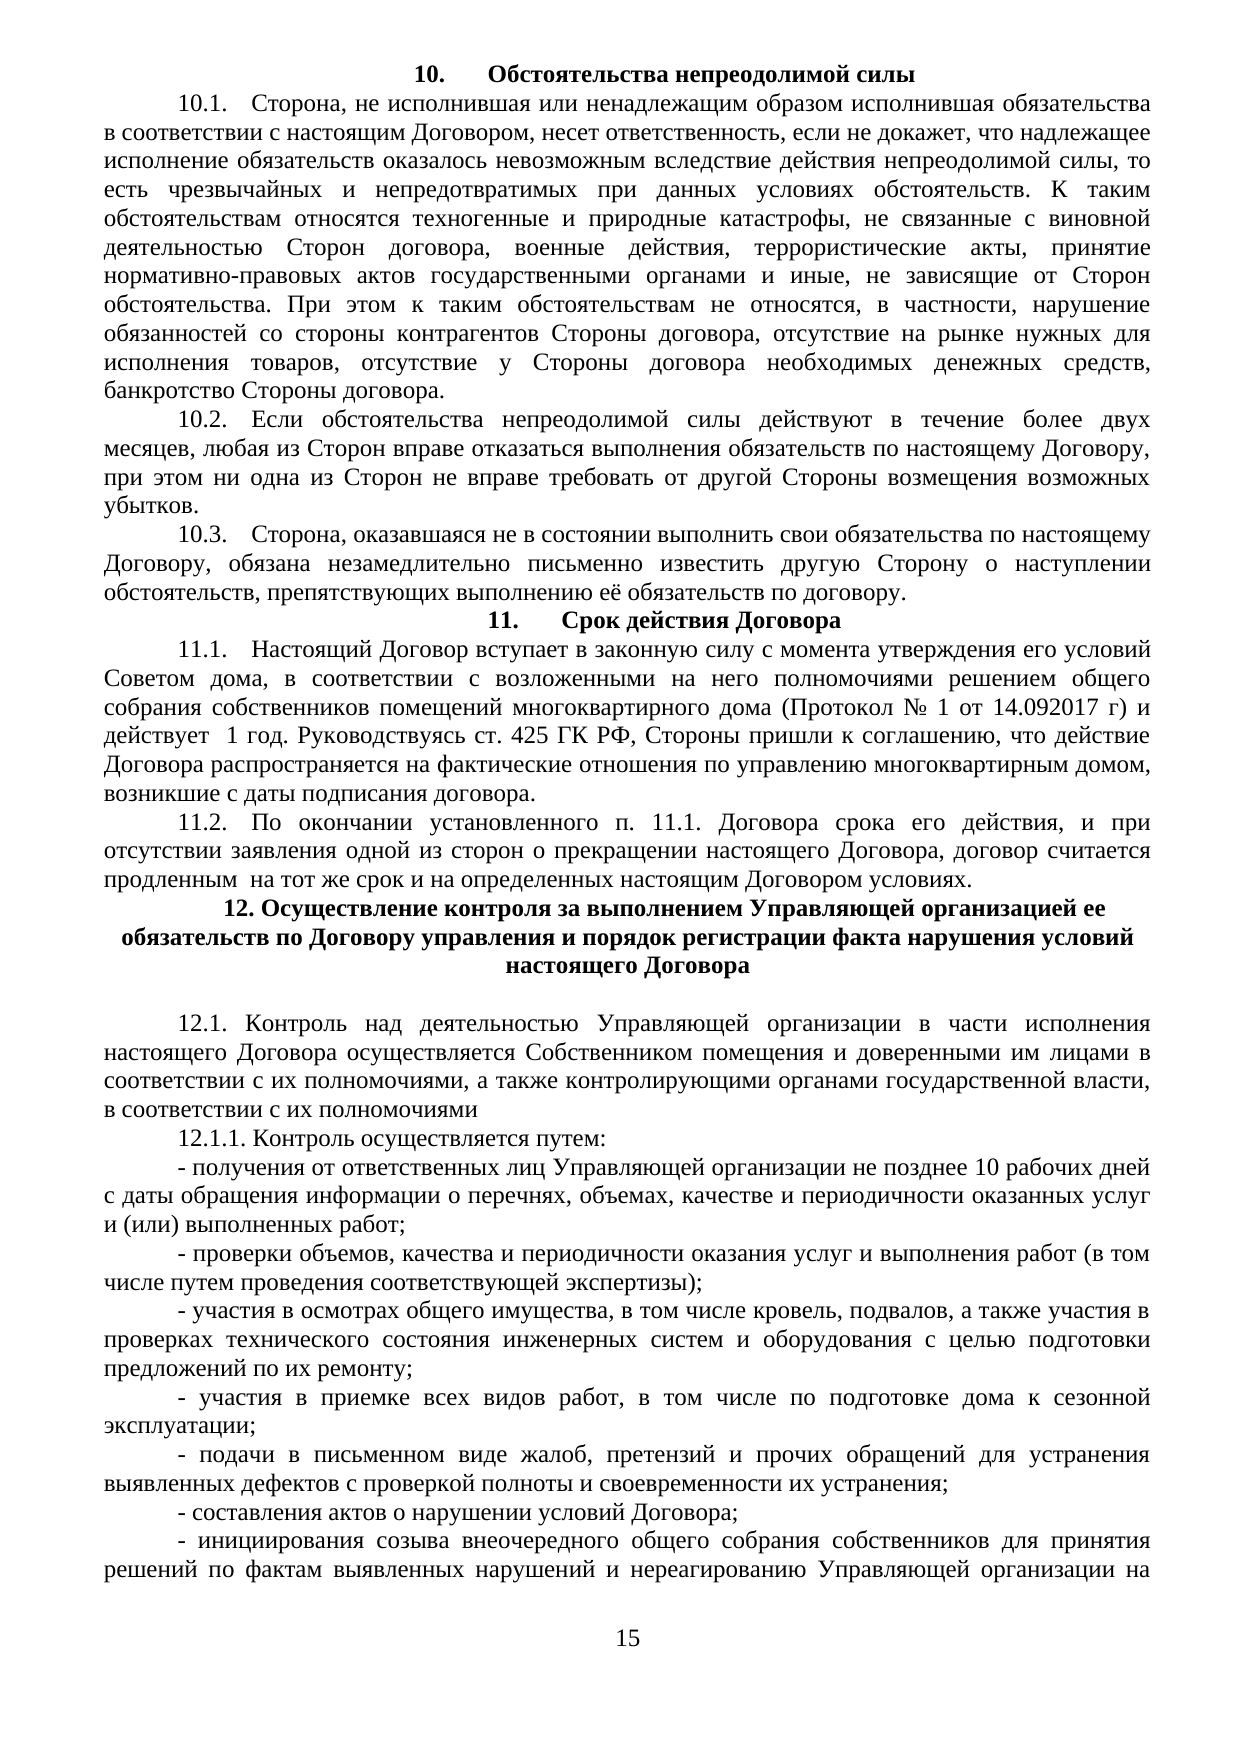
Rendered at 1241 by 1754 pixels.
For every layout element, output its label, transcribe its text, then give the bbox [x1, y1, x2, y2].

text - проверки объемов, качества и периодичности оказания услуг и выполнения работ (в том числе путем проведения соответствующей экспертизы); [103, 1238, 1152, 1295]
text 11. Срок действия Договора [103, 605, 1152, 634]
text - участия в приемке всех видов работ, в том числе по подготовке дома к сезонной эксплуатации; [103, 1382, 1152, 1439]
text 10.3. Сторона, оказавшаяся не в состоянии выполнить свои обязательства по настоящему Договору, обязана незамедлительно письменно известить другую Сторону о наступлении обстоятельств, препятствующих выполнению её обязательств по договору. [103, 519, 1152, 605]
text 12.1.1. Контроль осуществляется путем: [103, 1123, 1152, 1152]
text 10.1. Сторона, не исполнившая или ненадлежащим образом исполнившая обязательства в соответствии с настоящим Договором, несет ответственность, если не докажет, что надлежащее исполнение обязательств оказалось невозможным вследствие действия непреодолимой силы, то есть чрезвычайных и непредотвратимых при данных условиях обстоятельств. К таким обстоятельствам относятся техногенные и природные катастрофы, не связанные с виновной деятельностью Сторон договора, военные действия, террористические акты, принятие нормативно-правовых актов государственными органами и иные, не зависящие от Сторон обстоятельства. При этом к таким обстоятельствам не относятся, в частности, нарушение обязанностей со стороны контрагентов Стороны договора, отсутствие на рынке нужных для исполнения товаров, отсутствие у Стороны договора необходимых денежных средств, банкротство Стороны договора. [103, 88, 1152, 404]
text - подачи в письменном виде жалоб, претензий и прочих обращений для устранения выявленных дефектов с проверкой полноты и своевременности их устранения; [103, 1439, 1152, 1497]
text 10.2. Если обстоятельства непреодолимой силы действуют в течение более двух месяцев, любая из Сторон вправе отказаться выполнения обязательств по настоящему Договору, при этом ни одна из Сторон не вправе требовать от другой Стороны возмещения возможных убытков. [103, 404, 1152, 519]
text 12. Осуществление контроля за выполнением Управляющей организацией ее обязательств по Договору управления и порядок регистрации факта нарушения условий настоящего Договора [103, 893, 1152, 979]
text - составления актов о нарушении условий Договора; [103, 1497, 1152, 1525]
text 11.1. Настоящий Договор вступает в законную силу с момента утверждения его условий Советом дома, в соответствии с возложенными на него полномочиями решением общего собрания собственников помещений многоквартирного дома (Протокол № 1 от 14.092017 г) и действует 1 год. Руководствуясь ст. 425 ГК РФ, Стороны пришли к соглашению, что действие Договора распространяется на фактические отношения по управлению многоквартирным домом, возникшие с даты подписания договора. [103, 634, 1152, 807]
text - получения от ответственных лиц Управляющей организации не позднее 10 рабочих дней с даты обращения информации о перечнях, объемах, качестве и периодичности оказанных услуг и (или) выполненных работ; [103, 1152, 1152, 1238]
text 10. Обстоятельства непреодолимой силы [103, 59, 1152, 88]
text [103, 1525, 1152, 1583]
text 11.2. По окончании установленного п. 11.1. Договора срока его действия, и при отсутствии заявления одной из сторон о прекращении настоящего Договора, договор считается продленным на тот же срок и на определенных настоящим Договором условиях. [103, 807, 1152, 893]
text 12.1. Контроль над деятельностью Управляющей организации в части исполнения настоящего Договора осуществляется Собственником помещения и доверенными им лицами в соответствии с их полномочиями, а также контролирующими органами государственной власти, в соответствии с их полномочиями [103, 1008, 1152, 1123]
text - участия в осмотрах общего имущества, в том числе кровель, подвалов, а также участия в проверках технического состояния инженерных систем и оборудования с целью подготовки предложений по их ремонту; [103, 1295, 1152, 1382]
